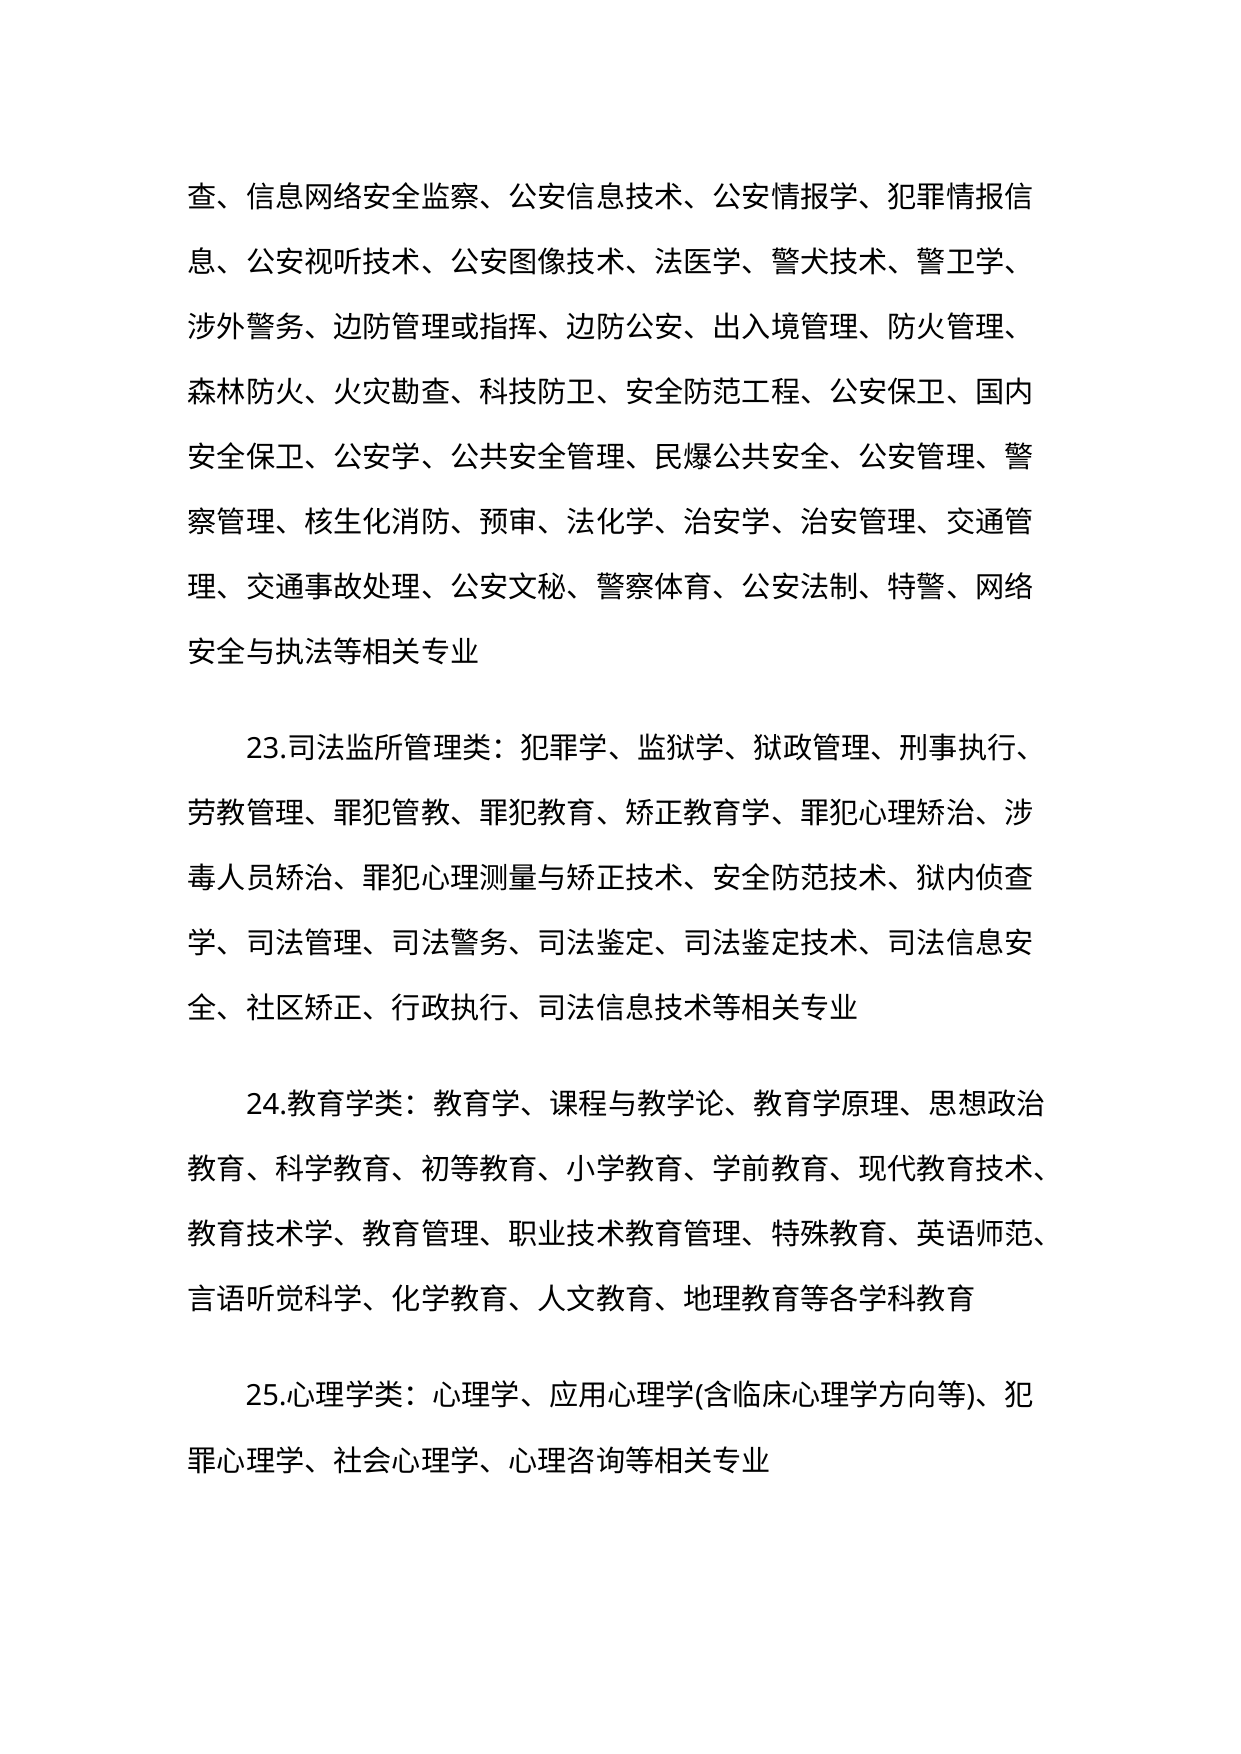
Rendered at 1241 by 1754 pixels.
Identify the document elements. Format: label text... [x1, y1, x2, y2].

text 25.心理学类：心理学、应用心理学(含临床心理学方向等)、犯罪心理学、社会心理学、心理咨询等相关专业 [187, 1361, 1053, 1491]
text 23.司法监所管理类：犯罪学、监狱学、狱政管理、刑事执行、劳教管理、罪犯管教、罪犯教育、矫正教育学、罪犯心理矫治、涉毒人员矫治、罪犯心理测量与矫正技术、安全防范技术、狱内侦查学、司法管理、司法警务、司法鉴定、司法鉴定技术、司法信息安全、社区矫正、行政执行、司法信息技术等相关专业 [187, 713, 1053, 1038]
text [187, 162, 1053, 682]
text 24.教育学类：教育学、课程与教学论、教育学原理、思想政治教育、科学教育、初等教育、小学教育、学前教育、现代教育技术、教育技术学、教育管理、职业技术教育管理、特殊教育、英语师范、言语听觉科学、化学教育、人文教育、地理教育等各学科教育 [187, 1069, 1053, 1329]
